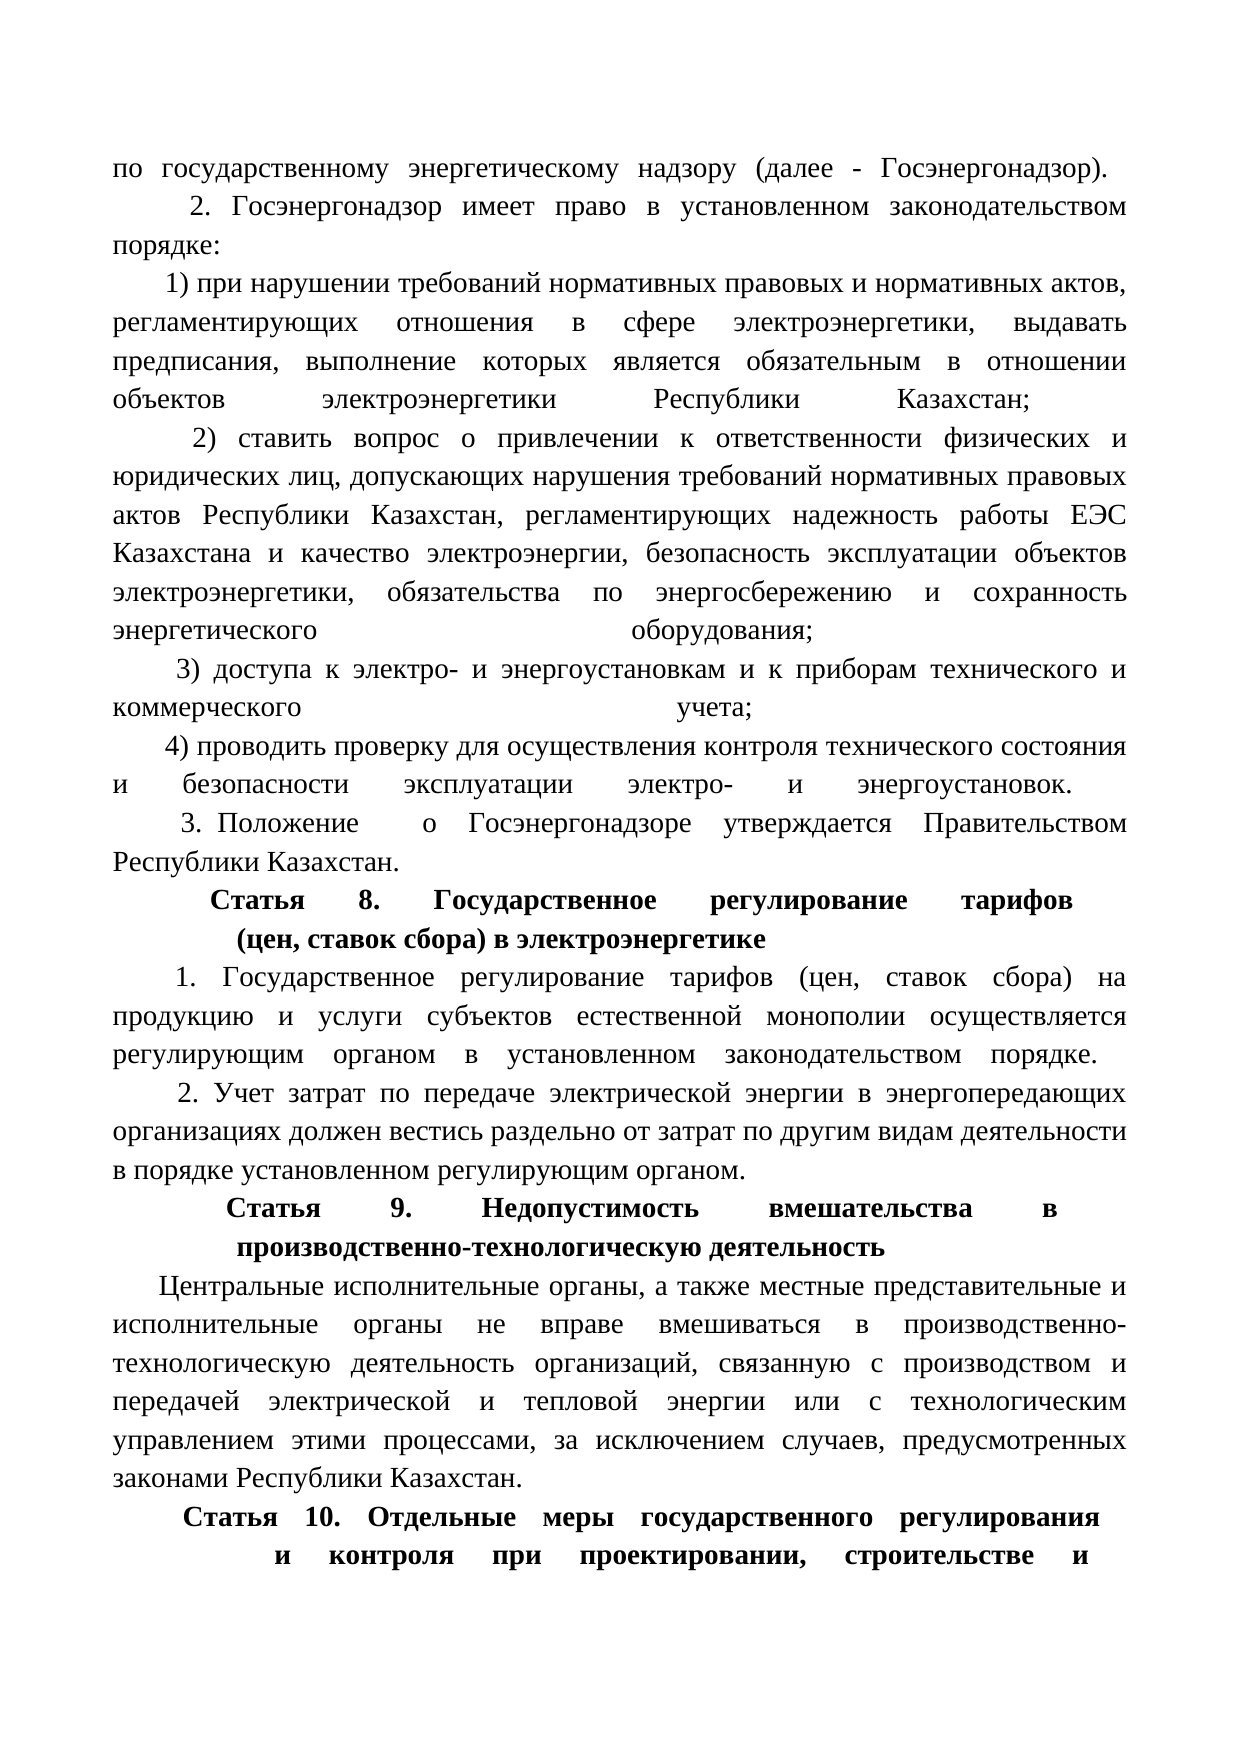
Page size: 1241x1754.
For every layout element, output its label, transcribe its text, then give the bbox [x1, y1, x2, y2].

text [112, 1499, 1128, 1571]
text Статья 9. Недопустимость вмешательства в производственно-технологическую деятельность [112, 1191, 1128, 1263]
text Статья 8. Государственное регулирование тарифов (цен, ставок сбора) в электроэнергетике [112, 882, 1128, 954]
text 1. Государственное регулирование тарифов (цен, ставок сбора) на продукцию и услуги субъектов естественной монополии осуществляется регулирующим органом в установленном законодательством порядке. 2. Учет затрат по передаче электрической энергии в энергопередающих организациях должен вестись раздельно от затрат по другим видам деятельности в порядке установленном регулирующим органом. [112, 959, 1128, 1186]
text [112, 150, 1128, 877]
text Центральные исполнительные органы, а также местные представительные и исполнительные органы не вправе вмешиваться в производственно-технологическую деятельность организаций, связанную с производством и передачей электрической и тепловой энергии или с технологическим управлением этими процессами, за исключением случаев, предусмотренных законами Республики Казахстан. [112, 1268, 1128, 1494]
